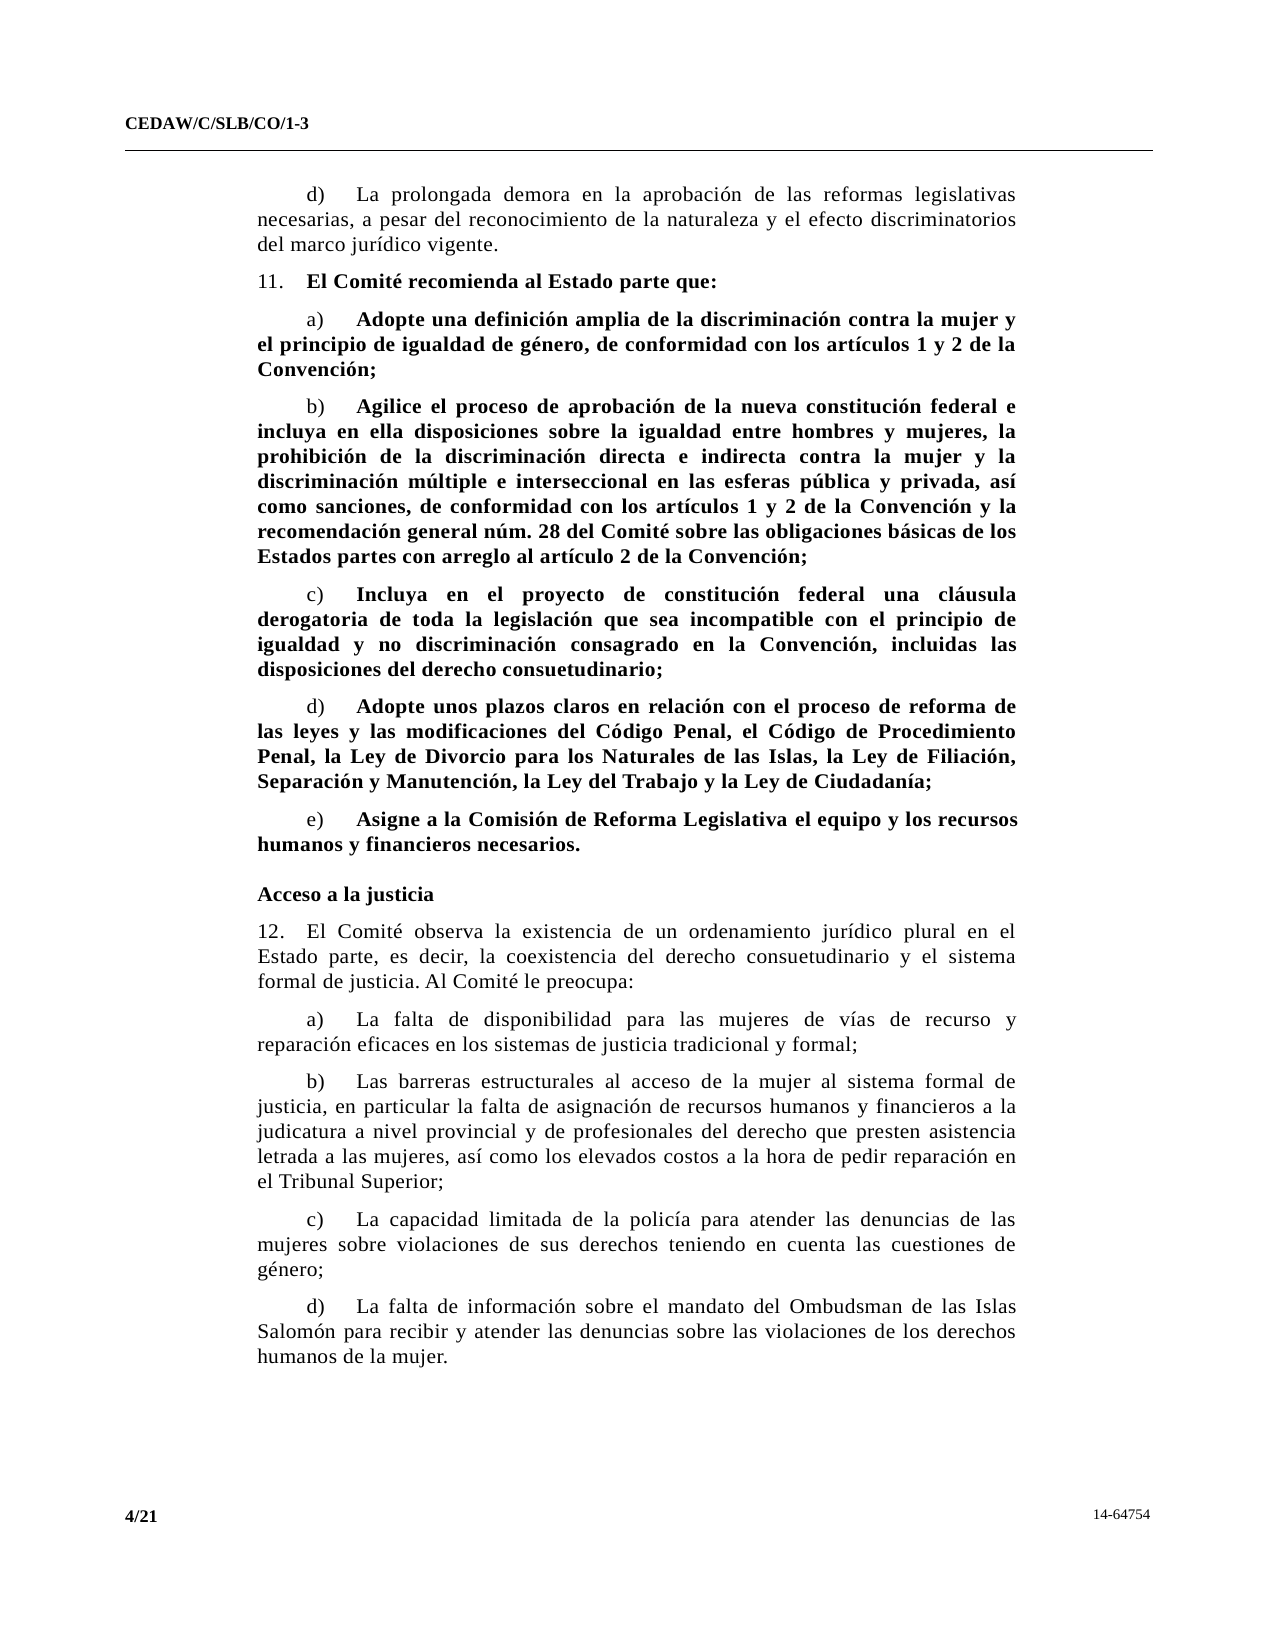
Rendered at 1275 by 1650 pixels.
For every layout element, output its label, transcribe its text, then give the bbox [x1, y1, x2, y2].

text a) Adopte una definición amplia de la discriminación contra la mujer y el principio de igualdad de género, de conformidad con los artículos 1 y 2 de la Convención; [257, 306, 1018, 381]
text c) Incluya en el proyecto de constitución federal una cláusula derogatoria de toda la legislación que sea incompatible con el principio de igualdad y no discriminación consagrado en la Convención, incluidas las disposiciones del derecho consuetudinario; [257, 581, 1018, 681]
text d) Adopte unos plazos claros en relación con el proceso de reforma de las leyes y las modificaciones del Código Penal, el Código de Procedimiento Penal, la Ley de Divorcio para los Naturales de las Islas, la Ley de Filiación, Separación y Manutención, la Ley del Trabajo y la Ley de Ciudadanía; [257, 694, 1018, 794]
text e) Asigne a la Comisión de Reforma Legislativa el equipo y los recursos humanos y financieros necesarios. [257, 806, 1018, 856]
text b) Las barreras estructurales al acceso de la mujer al sistema formal de justicia, en particular la falta de asignación de recursos humanos y financieros a la judicatura a nivel provincial y de profesionales del derecho que presten asistencia letrada a las mujeres, así como los elevados costos a la hora de pedir reparación en el Tribunal Superior; [257, 1069, 1018, 1194]
text c) La capacidad limitada de la policía para atender las denuncias de las mujeres sobre violaciones de sus derechos teniendo en cuenta las cuestiones de género; [257, 1206, 1018, 1281]
text b) Agilice el proceso de aprobación de la nueva constitución federal e incluya en ella disposiciones sobre la igualdad entre hombres y mujeres, la prohibición de la discriminación directa e indirecta contra la mujer y la discriminación múltiple e interseccional en las esferas pública y privada, así como sanciones, de conformidad con los artículos 1 y 2 de la Convención y la recomendación general núm. 28 del Comité sobre las obligaciones básicas de los Estados partes con arreglo al artículo 2 de la Convención; [257, 394, 1018, 569]
text d) La falta de información sobre el mandato del Ombudsman de las Islas Salomón para recibir y atender las denuncias sobre las violaciones de los derechos humanos de la mujer. [257, 1294, 1018, 1369]
text a) La falta de disponibilidad para las mujeres de vías de recurso y reparación eficaces en los sistemas de justicia tradicional y formal; [257, 1006, 1018, 1056]
list El Comité recomienda al Estado parte que: [257, 269, 1018, 294]
text Acceso a la justicia [125, 881, 1019, 906]
text d) La prolongada demora en la aprobación de las reformas legislativas necesarias, a pesar del reconocimiento de la naturaleza y el efecto discriminatorios del marco jurídico vigente. [257, 181, 1018, 256]
list El Comité observa la existencia de un ordenamiento jurídico plural en el Estado parte, es decir, la coexistencia del derecho consuetudinario y el sistema formal de justicia. Al Comité le preocupa: [257, 919, 1018, 994]
